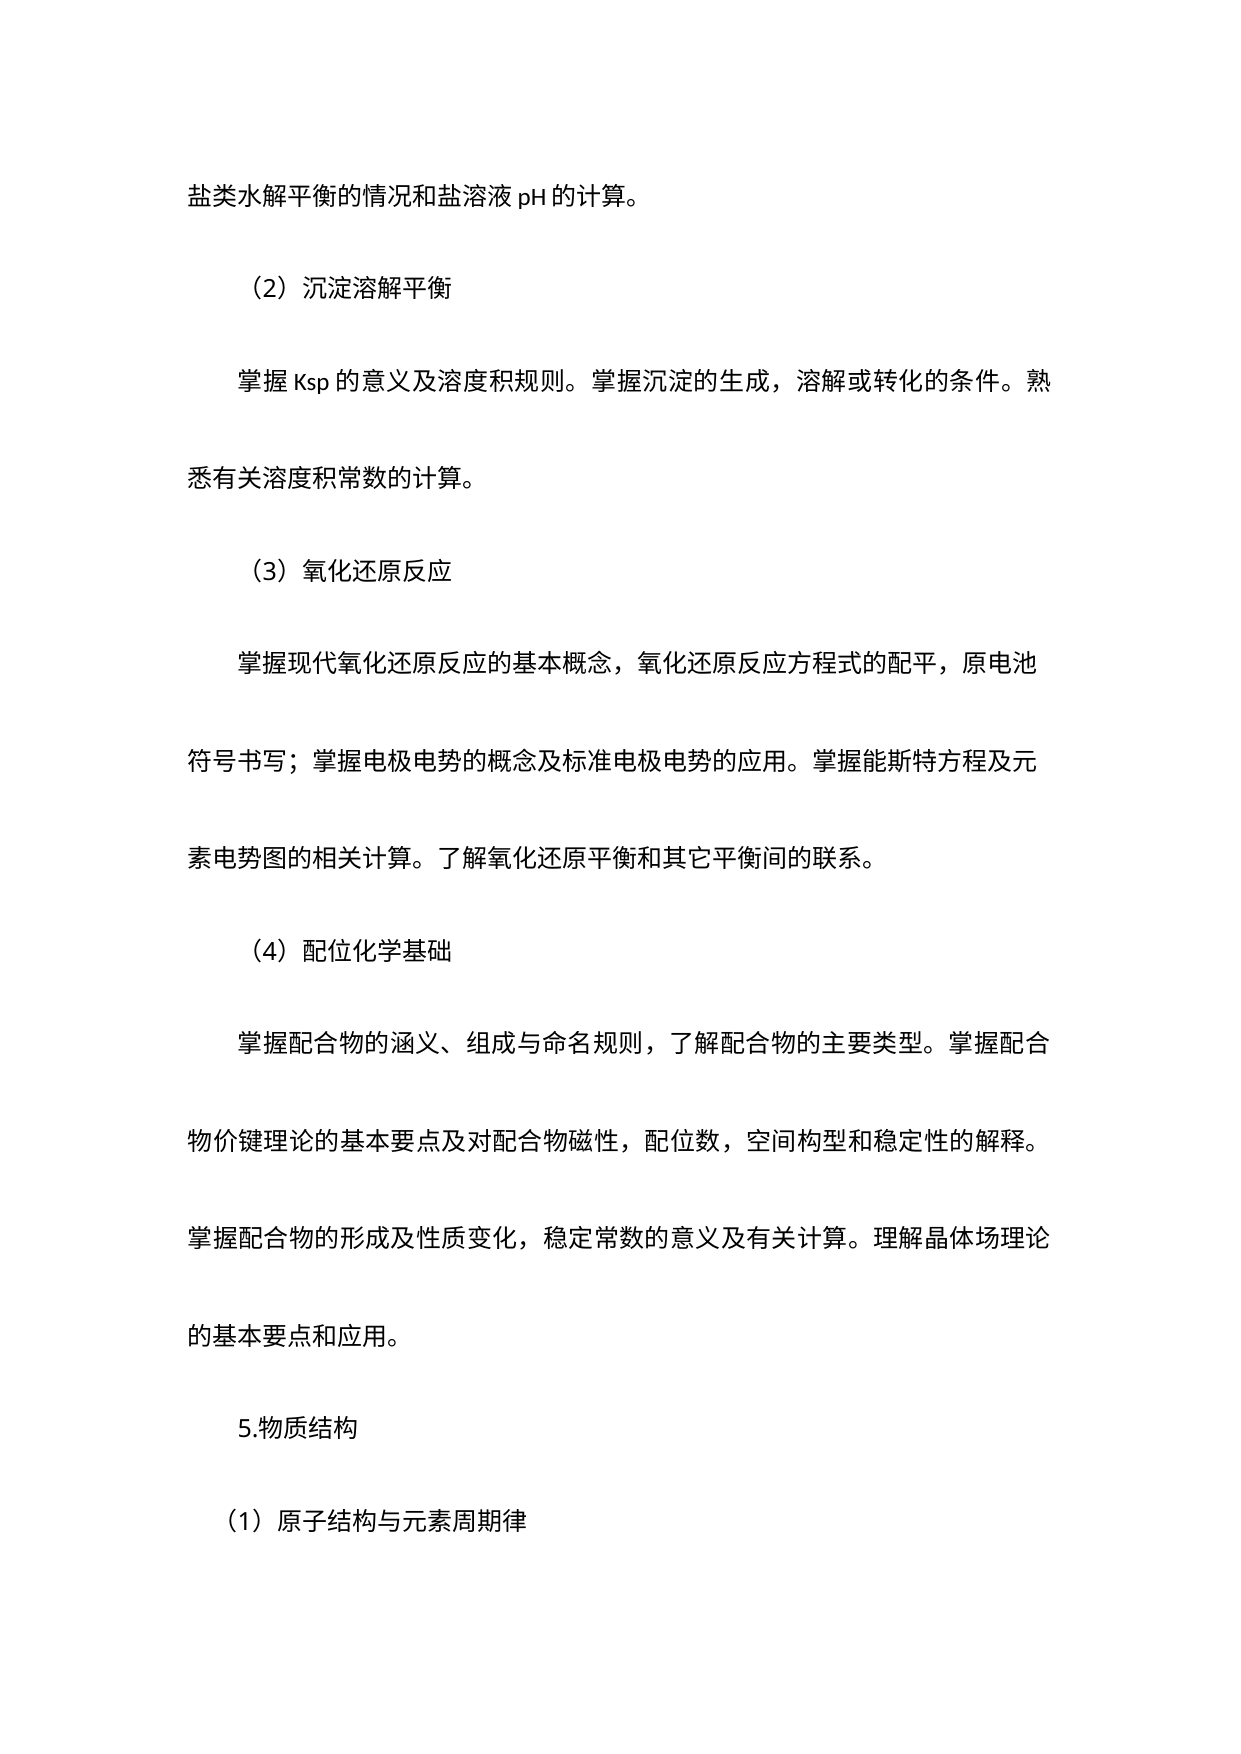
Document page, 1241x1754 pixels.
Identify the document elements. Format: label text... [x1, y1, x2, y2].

text 掌握配合物的涵义、组成与命名规则，了解配合物的主要类型。掌握配合物价键理论的基本要点及对配合物磁性，配位数，空间构型和稳定性的解释。掌握配合物的形成及性质变化，稳定常数的意义及有关计算。理解晶体场理论的基本要点和应用。 [187, 1009, 1053, 1367]
text 掌握现代氧化还原反应的基本概念，氧化还原反应方程式的配平，原电池符号书写；掌握电极电势的概念及标准电极电势的应用。掌握能斯特方程及元素电势图的相关计算。了解氧化还原平衡和其它平衡间的联系。 [187, 629, 1053, 889]
list （3）氧化还原反应 [237, 537, 1053, 602]
text （1）原子结构与元素周期律 [187, 1487, 1053, 1552]
list 5.物质结构 [237, 1394, 1053, 1459]
text 掌握Ksp的意义及溶度积规则。掌握沉淀的生成，溶解或转化的条件。熟悉有关溶度积常数的计算。 [187, 347, 1053, 509]
text （4）配位化学基础 [187, 917, 1053, 982]
text （2）沉淀溶解平衡 [187, 254, 1053, 319]
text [187, 162, 1053, 227]
